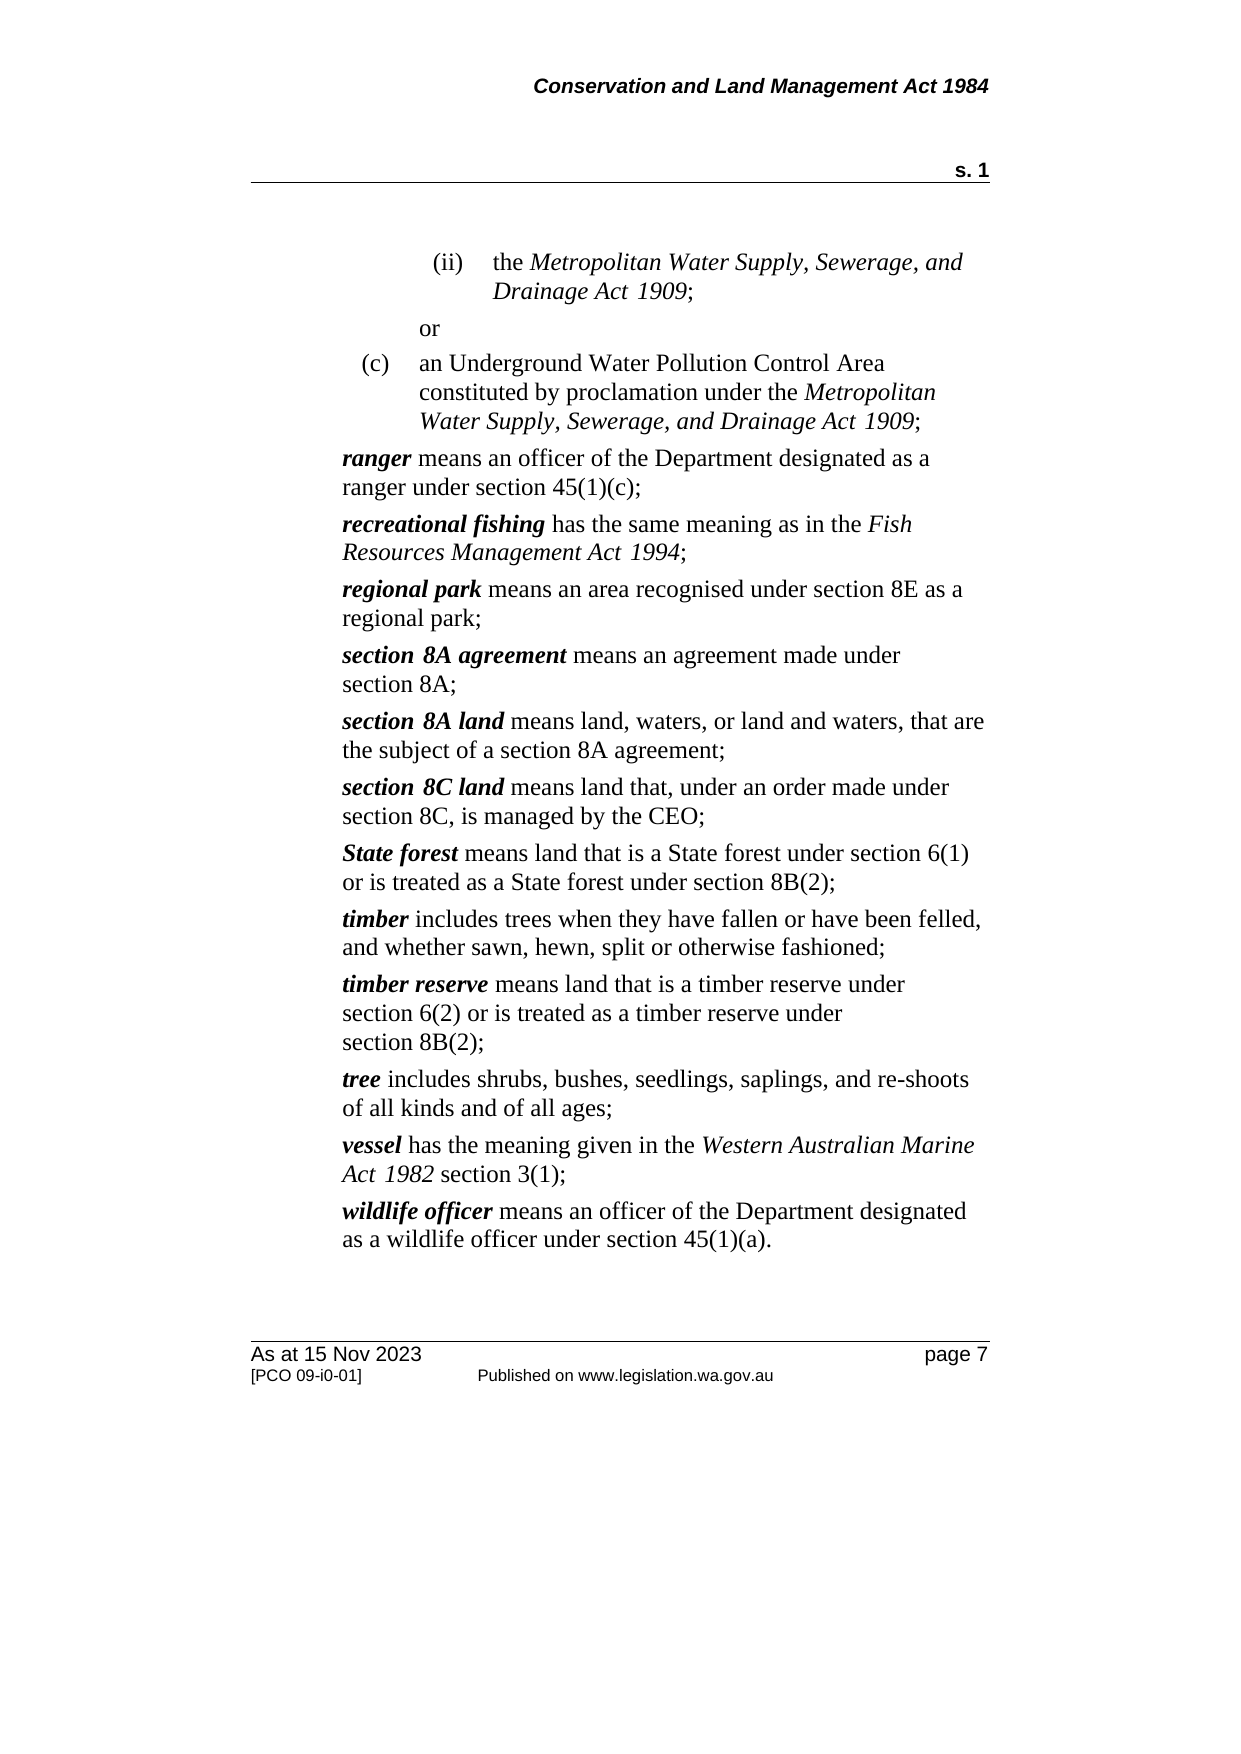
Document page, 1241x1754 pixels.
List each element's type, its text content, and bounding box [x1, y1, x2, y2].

text (ii) the Metropolitan Water Supply, Sewerage, and Drainage Act 1909; [251, 247, 990, 305]
text vessel has the meaning given in the Western Australian Marine Act 1982 section 3(1); [251, 1130, 990, 1187]
text ranger means an officer of the Department designated as a ranger under section 45(1)(c); [251, 443, 990, 500]
text regional park means an area recognised under section 8E as a regional park; [251, 574, 990, 632]
text timber reserve means land that is a timber reserve under section 6(2) or is treated as a timber reserve under section 8B(2); [251, 969, 990, 1056]
text or [251, 313, 990, 342]
text section 8A land means land, waters, or land and waters, that are the subject of a section 8A agreement; [251, 706, 990, 764]
text timber includes trees when they have fallen or have been felled, and whether sawn, hewn, split or otherwise fashioned; [251, 904, 990, 961]
text wildlife officer means an officer of the Department designated as a wildlife officer under section 45(1)(a). [251, 1196, 990, 1253]
text tree includes shrubs, bushes, seedlings, saplings, and re-shoots of all kinds and of all ages; [251, 1064, 990, 1122]
text State forest means land that is a State forest under section 6(1) or is treated as a State forest under section 8B(2); [251, 838, 990, 895]
text section 8A agreement means an agreement made under section 8A; [251, 640, 990, 698]
text section 8C land means land that, under an order made under section 8C, is managed by the CEO; [251, 772, 990, 829]
text recreational fishing has the same meaning as in the Fish Resources Management Act 1994; [251, 509, 990, 566]
text (c) an Underground Water Pollution Control Area constituted by proclamation under the Metropolitan Water Supply, Sewerage, and Drainage Act 1909; [251, 348, 990, 434]
